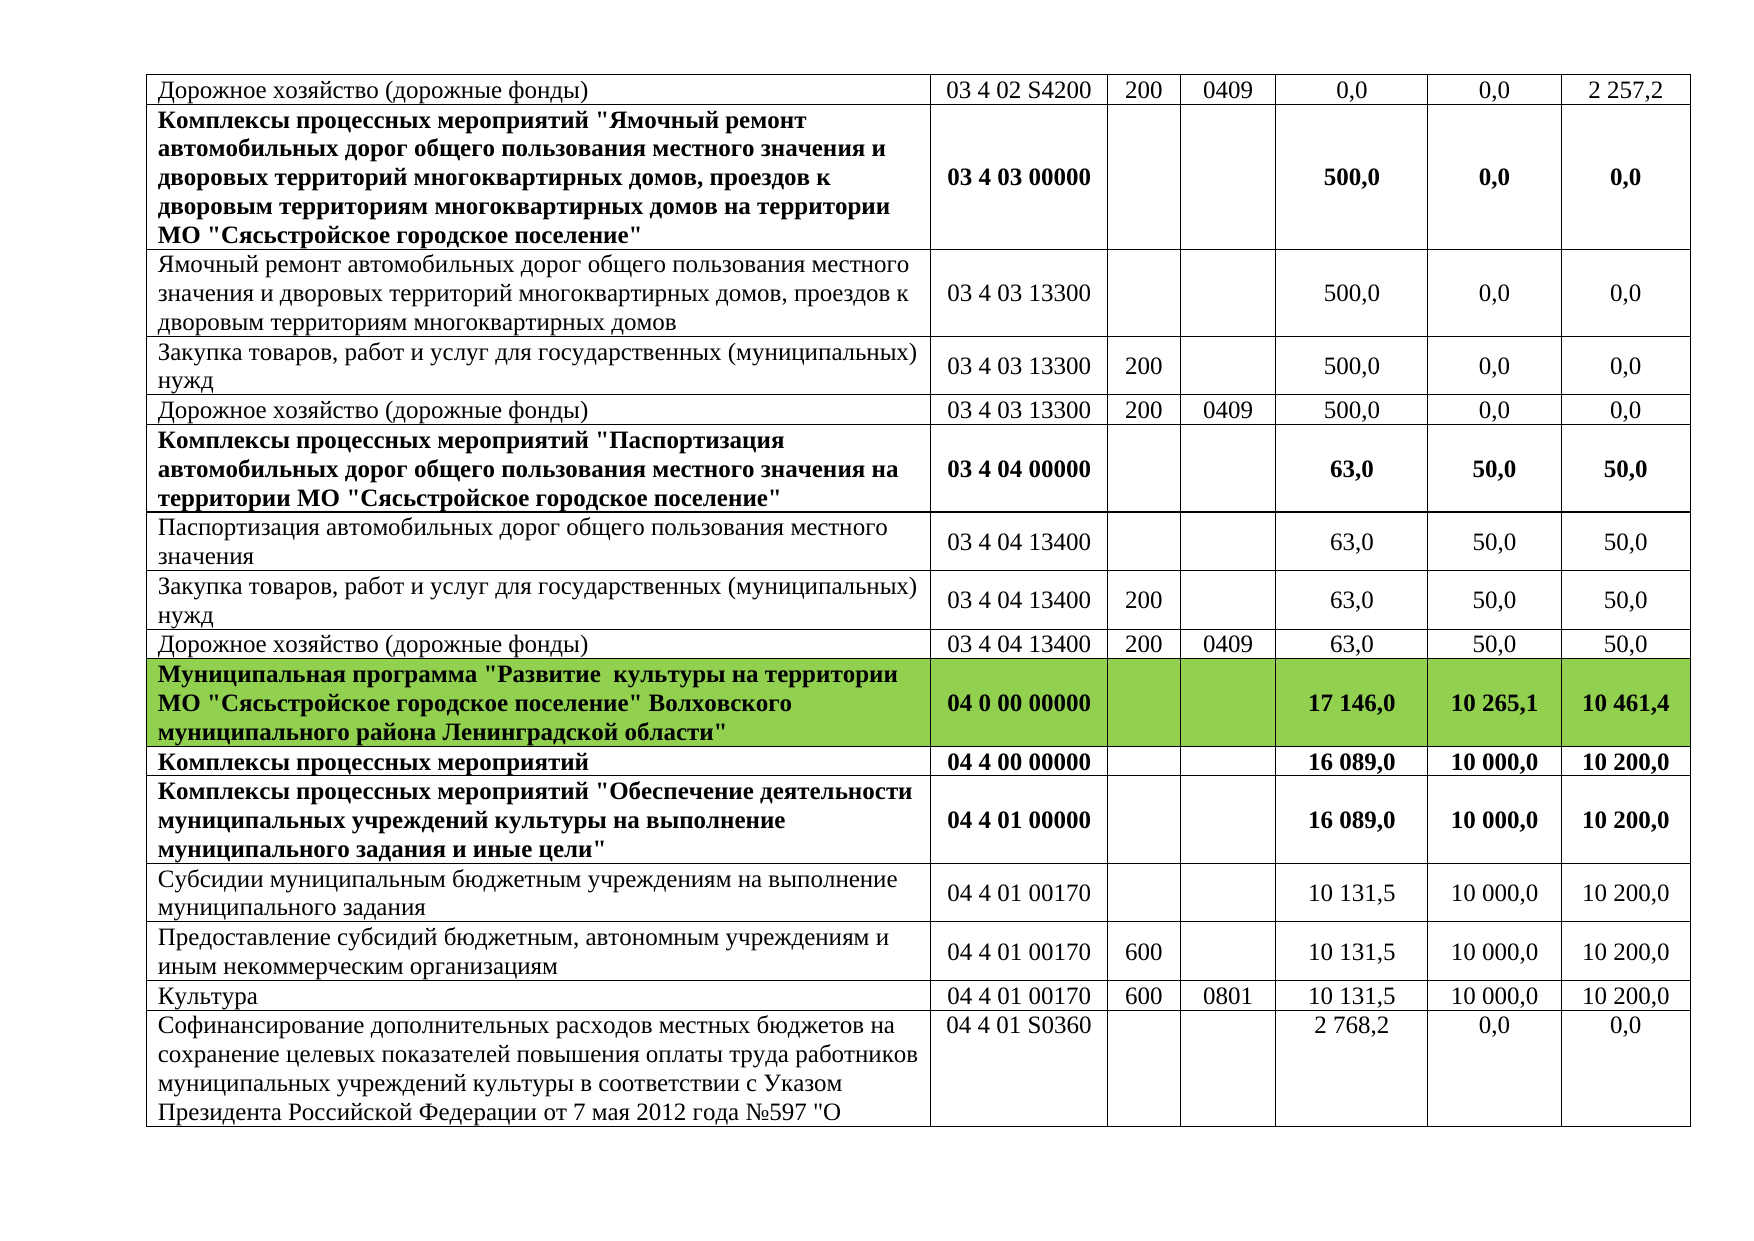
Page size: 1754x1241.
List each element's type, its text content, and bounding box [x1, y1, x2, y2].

table_cell [1181, 776, 1275, 863]
table_cell Предоставление субсидий бюджетным, автономным учреждениям и иным некоммерческим организациям [147, 922, 930, 980]
table_cell 50,0 [1428, 513, 1561, 570]
table_cell 03 4 03 13300 [931, 250, 1107, 336]
table_cell 10 131,5 [1276, 922, 1427, 980]
table_cell 600 [1108, 922, 1180, 980]
table_cell 03 4 04 00000 [931, 425, 1107, 511]
table_cell Комплексы процессных мероприятий "Обеспечение деятельности муниципальных учреждений культуры на выполнение муниципального задания и иные цели" [147, 776, 930, 863]
table_cell 10 200,0 [1562, 981, 1690, 1009]
table_cell 03 4 03 13300 [931, 395, 1107, 424]
table_cell 0,0 [1428, 395, 1561, 424]
table_cell 10 200,0 [1562, 776, 1690, 863]
table_cell 50,0 [1562, 513, 1690, 570]
table_cell [1181, 571, 1275, 628]
table_cell 10 200,0 [1562, 747, 1690, 775]
table_cell 500,0 [1276, 395, 1427, 424]
table_cell 63,0 [1276, 425, 1427, 511]
table_cell 03 4 02 S4200 [931, 75, 1107, 104]
table_cell [1181, 864, 1275, 921]
table_cell 200 [1108, 395, 1180, 424]
table_cell [1108, 105, 1180, 248]
table_cell 500,0 [1276, 337, 1427, 394]
table_cell [1181, 513, 1275, 570]
table_cell 03 4 03 13300 [931, 337, 1107, 394]
table_cell [1108, 513, 1180, 570]
table_cell 50,0 [1428, 571, 1561, 628]
table_cell Паспортизация автомобильных дорог общего пользования местного значения [147, 513, 930, 570]
table_cell 50,0 [1562, 425, 1690, 511]
table_cell 200 [1108, 337, 1180, 394]
table_cell 50,0 [1562, 630, 1690, 658]
table_cell [1108, 864, 1180, 921]
table_cell [1108, 425, 1180, 511]
table_cell 63,0 [1276, 630, 1427, 658]
table_cell Дорожное хозяйство (дорожные фонды) [147, 395, 930, 424]
table_cell Субсидии муниципальным бюджетным учреждениям на выполнение муниципального задания [147, 864, 930, 921]
table_cell 03 4 04 13400 [931, 571, 1107, 628]
table_cell 04 4 01 00170 [931, 922, 1107, 980]
table_cell 10 000,0 [1428, 981, 1561, 1009]
table_cell 10 200,0 [1562, 864, 1690, 921]
table_cell 03 4 04 13400 [931, 513, 1107, 570]
table_cell 03 4 04 13400 [931, 630, 1107, 658]
table_cell [1108, 747, 1180, 775]
table_cell 63,0 [1276, 513, 1427, 570]
table_cell Культура [147, 981, 930, 1009]
table_cell [1108, 659, 1180, 746]
table_cell [1108, 1011, 1180, 1126]
table_cell 0,0 [1562, 395, 1690, 424]
table_cell 2 257,2 [1562, 75, 1690, 104]
table_cell 0,0 [1428, 337, 1561, 394]
table_cell Закупка товаров, работ и услуг для государственных (муниципальных) нужд [147, 571, 930, 628]
table_cell 04 0 00 00000 [931, 659, 1107, 746]
table_cell Комплексы процессных мероприятий "Паспортизация автомобильных дорог общего пользования местного значения на территории МО "Сясьстройское городское поселение" [147, 425, 930, 511]
table_cell 500,0 [1276, 105, 1427, 248]
table_cell [1181, 922, 1275, 980]
table_cell 0,0 [1562, 337, 1690, 394]
table_cell 0,0 [1562, 1011, 1690, 1126]
table_cell [1108, 776, 1180, 863]
table_cell 2 768,2 [1276, 1011, 1427, 1126]
table_cell 0,0 [1428, 75, 1561, 104]
table_cell [1181, 250, 1275, 336]
table_cell 10 461,4 [1562, 659, 1690, 746]
table_cell 04 4 01 00000 [931, 776, 1107, 863]
table_cell [1181, 1011, 1275, 1126]
table_cell [1181, 747, 1275, 775]
table_cell 10 000,0 [1428, 864, 1561, 921]
table_cell 10 265,1 [1428, 659, 1561, 746]
table_cell [1108, 250, 1180, 336]
table_cell 600 [1108, 981, 1180, 1009]
table_cell 50,0 [1428, 630, 1561, 658]
table_cell 04 4 01 00170 [931, 864, 1107, 921]
table_cell 0409 [1181, 395, 1275, 424]
table_cell 04 4 01 00170 [931, 981, 1107, 1009]
table_cell Закупка товаров, работ и услуг для государственных (муниципальных) нужд [147, 337, 930, 394]
table_cell 0409 [1181, 75, 1275, 104]
table_cell 0801 [1181, 981, 1275, 1009]
table_cell 0,0 [1562, 250, 1690, 336]
table_cell Комплексы процессных мероприятий [147, 747, 930, 775]
table_cell Комплексы процессных мероприятий "Ямочный ремонт автомобильных дорог общего пользования местного значения и дворовых территорий многоквартирных домов, проездов к дворовым территориям многоквартирных домов на территории МО "Сясьстройское городское поселение" [147, 105, 930, 248]
table_cell 50,0 [1428, 425, 1561, 511]
table_cell 500,0 [1276, 250, 1427, 336]
table_cell Ямочный ремонт автомобильных дорог общего пользования местного значения и дворовых территорий многоквартирных домов, проездов к дворовым территориям многоквартирных домов [147, 250, 930, 336]
table_cell Дорожное хозяйство (дорожные фонды) [147, 75, 930, 104]
table_cell 04 4 00 00000 [931, 747, 1107, 775]
table_cell 200 [1108, 75, 1180, 104]
table_cell 10 000,0 [1428, 776, 1561, 863]
table_cell [1181, 105, 1275, 248]
table_cell 04 4 01 S0360 [931, 1011, 1107, 1126]
table_cell 63,0 [1276, 571, 1427, 628]
table_cell 0,0 [1562, 105, 1690, 248]
table_cell 10 131,5 [1276, 981, 1427, 1009]
table_cell 0,0 [1428, 105, 1561, 248]
table_cell 10 200,0 [1562, 922, 1690, 980]
table_cell [1181, 659, 1275, 746]
table_cell 200 [1108, 571, 1180, 628]
table_cell [1181, 425, 1275, 511]
table_cell 10 000,0 [1428, 922, 1561, 980]
table_cell 03 4 03 00000 [931, 105, 1107, 248]
table_cell [1181, 337, 1275, 394]
table_cell 16 089,0 [1276, 747, 1427, 775]
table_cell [147, 1011, 930, 1126]
table_cell 50,0 [1562, 571, 1690, 628]
table_cell 16 089,0 [1276, 776, 1427, 863]
table_cell 17 146,0 [1276, 659, 1427, 746]
table_cell 200 [1108, 630, 1180, 658]
table_cell Муниципальная программа "Развитие культуры на территории МО "Сясьстройское городское поселение" Волховского муниципального района Ленинградской области" [147, 659, 930, 746]
table_cell Дорожное хозяйство (дорожные фонды) [147, 630, 930, 658]
table_cell 10 131,5 [1276, 864, 1427, 921]
table_cell 0,0 [1428, 1011, 1561, 1126]
table_cell 0409 [1181, 630, 1275, 658]
table_cell 0,0 [1276, 75, 1427, 104]
table_cell 0,0 [1428, 250, 1561, 336]
table_cell 10 000,0 [1428, 747, 1561, 775]
